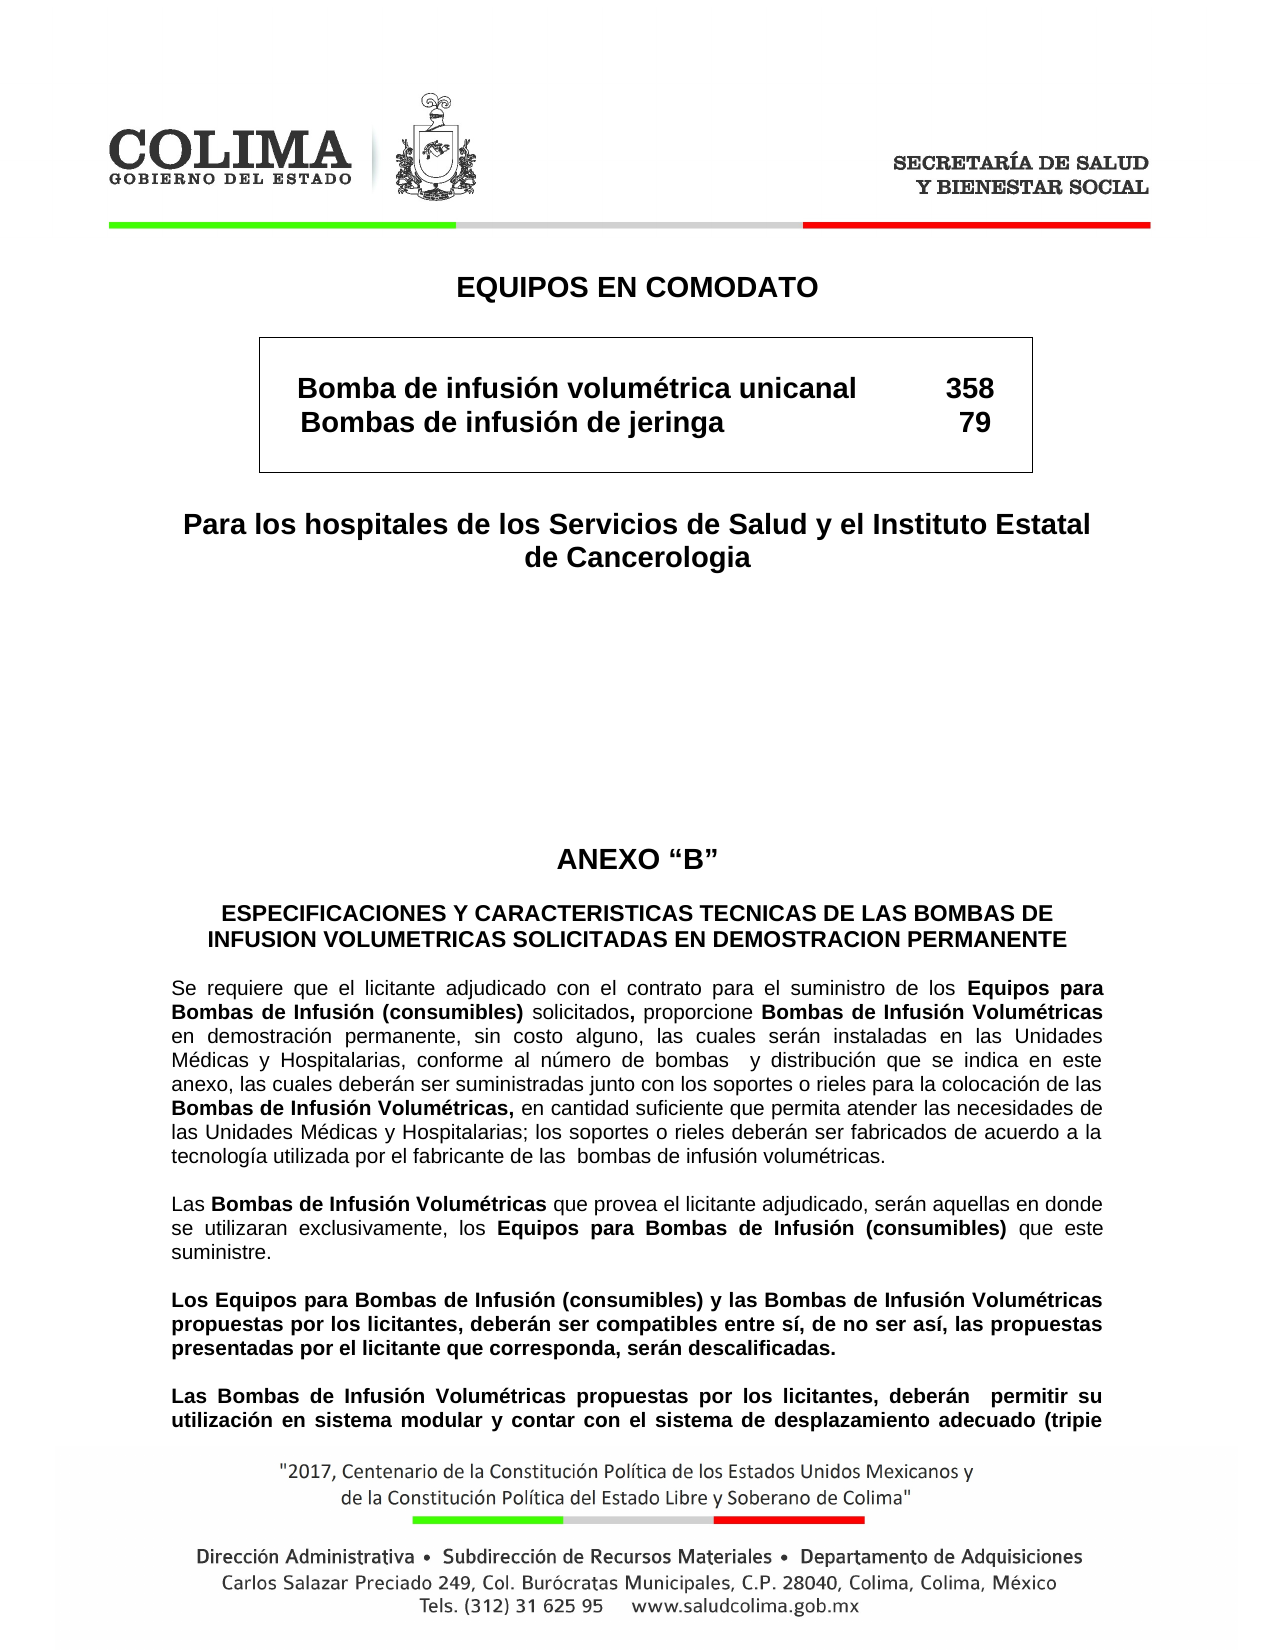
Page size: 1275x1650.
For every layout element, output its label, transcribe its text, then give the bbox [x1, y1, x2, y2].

text Los Equipos para Bombas de Infusión (consumibles) y las Bombas de Infusión Volumétricas propuestas por los licitantes, deberán ser compatibles entre sí, de no ser así, las propuestas presentadas por el licitante que corresponda, serán descalificadas. [171, 1288, 1104, 1359]
text ESPECIFICACIONES Y CARACTERISTICAS TECNICAS DE LAS BOMBAS DE INFUSION VOLUMETRICAS SOLICITADAS EN DEMOSTRACION PERMANENTE [171, 899, 1104, 952]
text Se requiere que el licitante adjudicado con el contrato para el suministro de los Equipos para Bombas de Infusión (consumibles) solicitados, proporcione Bombas de Infusión Volumétricas en demostración permanente, sin costo alguno, las cuales serán instaladas en las Unidades Médicas y Hospitalarias, conforme al número de bombas y distribución que se indica en este anexo, las cuales deberán ser suministradas junto con los soportes o rieles para la colocación de las Bombas de Infusión Volumétricas, en cantidad suficiente que permita atender las necesidades de las Unidades Médicas y Hospitalarias; los soportes o rieles deberán ser fabricados de acuerdo a la tecnología utilizada por el fabricante de las bombas de infusión volumétricas. [171, 976, 1104, 1168]
picture [0, 7, 1261, 238]
text Para los hospitales de los Servicios de Salud y el Instituto Estatal de Cancerologia [171, 507, 1104, 574]
text ANEXO “B” [171, 842, 1104, 876]
text Las Bombas de Infusión Volumétricas que provea el licitante adjudicado, serán aquellas en donde se utilizaran exclusivamente, los Equipos para Bombas de Infusión (consumibles) que este suministre. [171, 1192, 1104, 1264]
picture [55, 1446, 1238, 1650]
table_header Bomba de infusión volumétrica unicanal 358 Bombas de infusión de jeringa 79 [260, 338, 1032, 472]
text EQUIPOS EN COMODATO [171, 270, 1104, 303]
